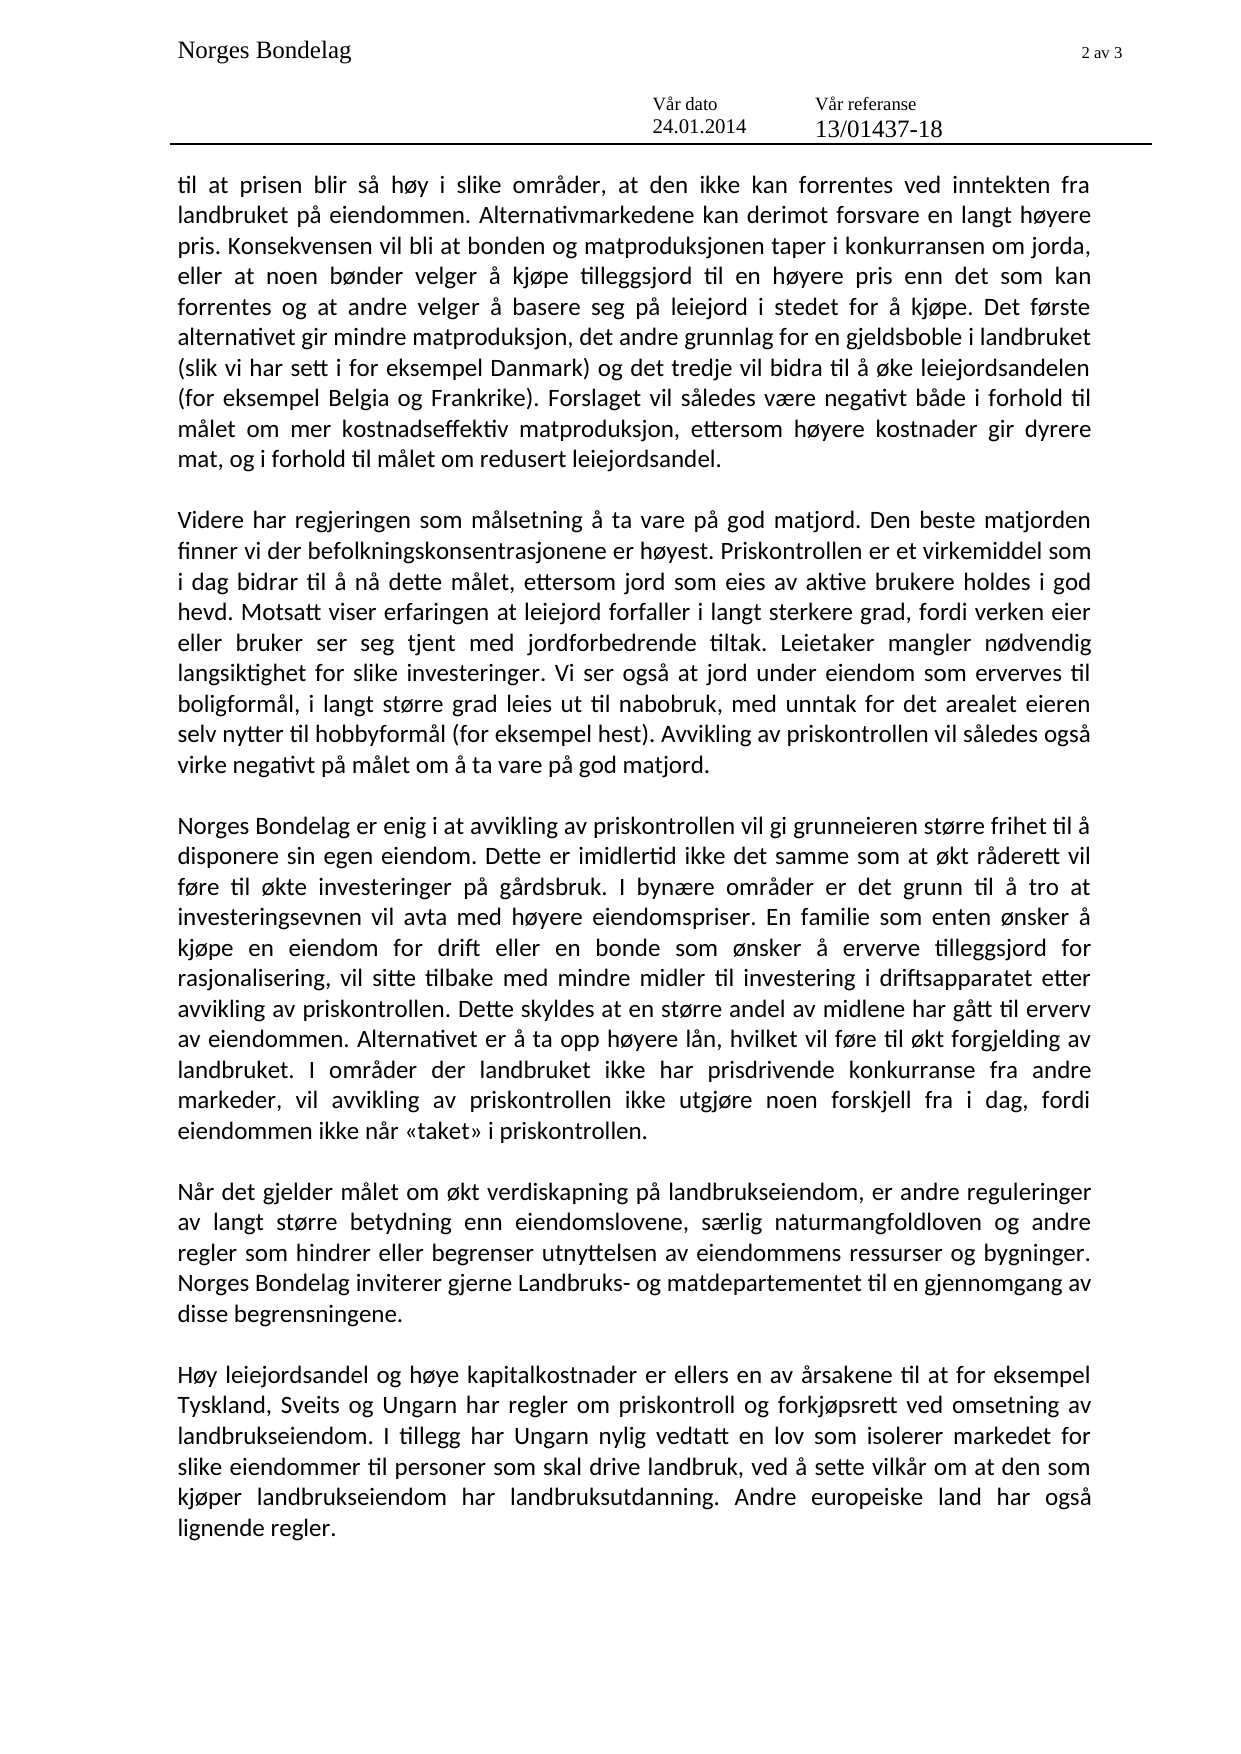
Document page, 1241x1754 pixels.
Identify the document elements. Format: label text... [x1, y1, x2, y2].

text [177, 169, 1092, 474]
text Videre har regjeringen som målsetning å ta vare på god matjord. Den beste matjorden finner vi der befolkningskonsentrasjonene er høyest. Priskontrollen er et virkemiddel som i dag bidrar til å nå dette målet, ettersom jord som eies av aktive brukere holdes i god hevd. Motsatt viser erfaringen at leiejord forfaller i langt sterkere grad, fordi verken eier eller bruker ser seg tjent med jordforbedrende tiltak. Leietaker mangler nødvendig langsiktighet for slike investeringer. Vi ser også at jord under eiendom som erverves til boligformål, i langt større grad leies ut til nabobruk, med unntak for det arealet eieren selv nytter til hobbyformål (for eksempel hest). Avvikling av priskontrollen vil således også virke negativt på målet om å ta vare på god matjord. [177, 504, 1092, 779]
text Norges Bondelag er enig i at avvikling av priskontrollen vil gi grunneieren større frihet til å disponere sin egen eiendom. Dette er imidlertid ikke det samme som at økt råderett vil føre til økte investeringer på gårdsbruk. I bynære områder er det grunn til å tro at investeringsevnen vil avta med høyere eiendomspriser. En familie som enten ønsker å kjøpe en eiendom for drift eller en bonde som ønsker å erverve tilleggsjord for rasjonalisering, vil sitte tilbake med mindre midler til investering i driftsapparatet etter avvikling av priskontrollen. Dette skyldes at en større andel av midlene har gått til erverv av eiendommen. Alternativet er å ta opp høyere lån, hvilket vil føre til økt forgjelding av landbruket. I områder der landbruket ikke har prisdrivende konkurranse fra andre markeder, vil avvikling av priskontrollen ikke utgjøre noen forskjell fra i dag, fordi eiendommen ikke når «taket» i priskontrollen. [177, 810, 1092, 1146]
text Når det gjelder målet om økt verdiskapning på landbrukseiendom, er andre reguleringer av langt større betydning enn eiendomslovene, særlig naturmangfoldloven og andre regler som hindrer eller begrenser utnyttelsen av eiendommens ressurser og bygninger. Norges Bondelag inviterer gjerne Landbruks- og matdepartementet til en gjennomgang av disse begrensningene. [177, 1176, 1092, 1329]
text Høy leiejordsandel og høye kapitalkostnader er ellers en av årsakene til at for eksempel Tyskland, Sveits og Ungarn har regler om priskontroll og forkjøpsrett ved omsetning av landbrukseiendom. I tillegg har Ungarn nylig vedtatt en lov som isolerer markedet for slike eiendommer til personer som skal drive landbruk, ved å sette vilkår om at den som kjøper landbrukseiendom har landbruksutdanning. Andre europeiske land har også lignende regler. [177, 1359, 1092, 1542]
